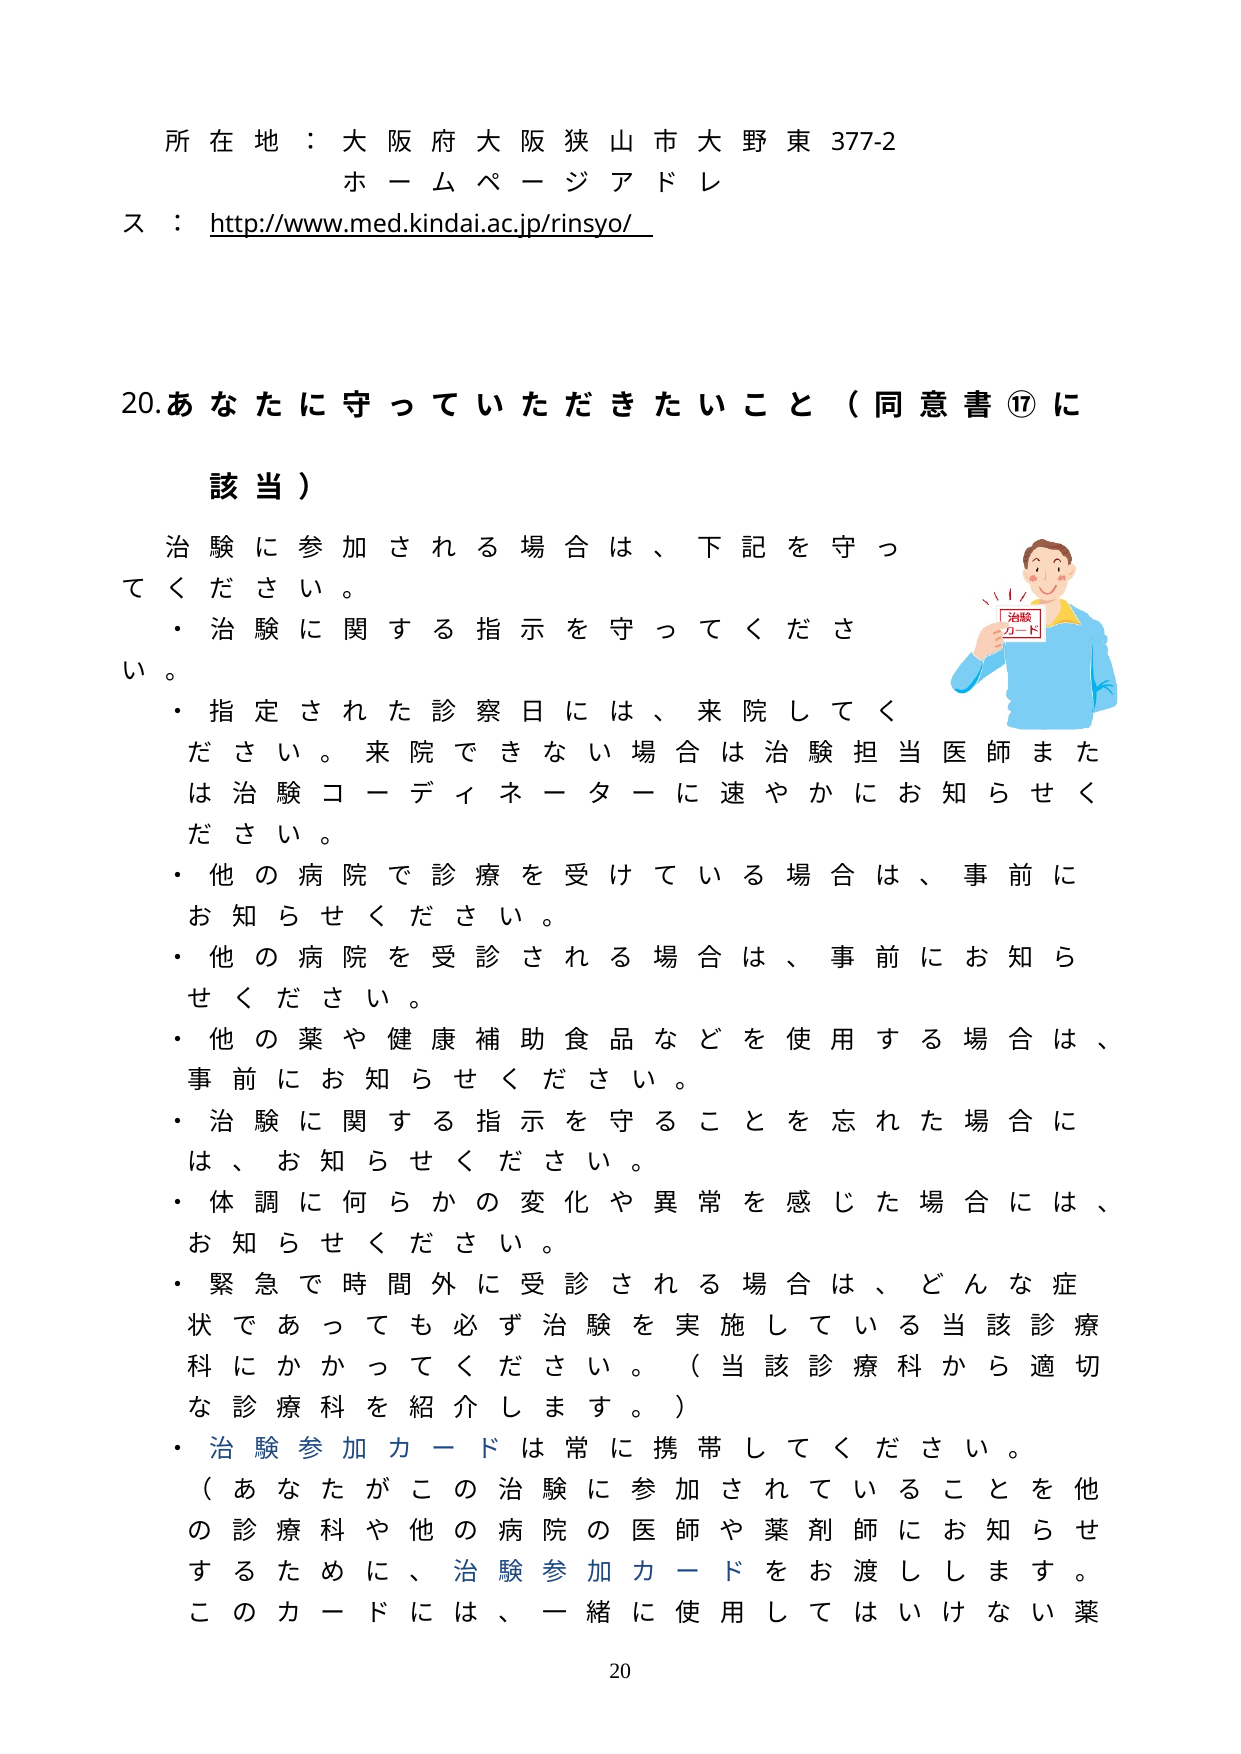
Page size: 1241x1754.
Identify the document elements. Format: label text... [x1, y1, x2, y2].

subtitle あなたに守っていただきたいこと（同意書⑰に該当） [121, 362, 1119, 526]
text ホームページアドレス：http://www.med.kindai.ac.jp/rinsyo/ [121, 161, 1119, 242]
text ・他の薬や健康補助食品などを使用する場合は、事前にお知らせください。 [150, 1017, 1119, 1099]
text ・指定された診察日には、来院してください。来院できない場合は治験担当医師または治験コーディネーターに速やかにお知らせください。 [150, 689, 1119, 853]
text 治験に参加される場合は、下記を守ってください。 [121, 526, 1119, 607]
text ・体調に何らかの変化や異常を感じた場合には、お知らせください。 [150, 1181, 1119, 1262]
text 所在地：大阪府大阪狭山市大野東377-2 [121, 119, 1119, 161]
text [150, 1426, 1119, 1631]
text ・他の病院で診療を受けている場合は、事前にお知らせください。 [150, 853, 1119, 935]
picture [950, 539, 1118, 730]
text ・治験に関する指示を守ってください。 [121, 607, 950, 689]
text ・治験に関する指示を守ることを忘れた場合には、お知らせください。 [150, 1099, 1119, 1181]
text ・他の病院を受診される場合は、事前にお知らせください。 [150, 935, 1119, 1017]
text ・緊急で時間外に受診される場合は、どんな症状であっても必ず治験を実施している当該診療科にかかってください。（当該診療科から適切な診療科を紹介します。） [150, 1262, 1119, 1426]
